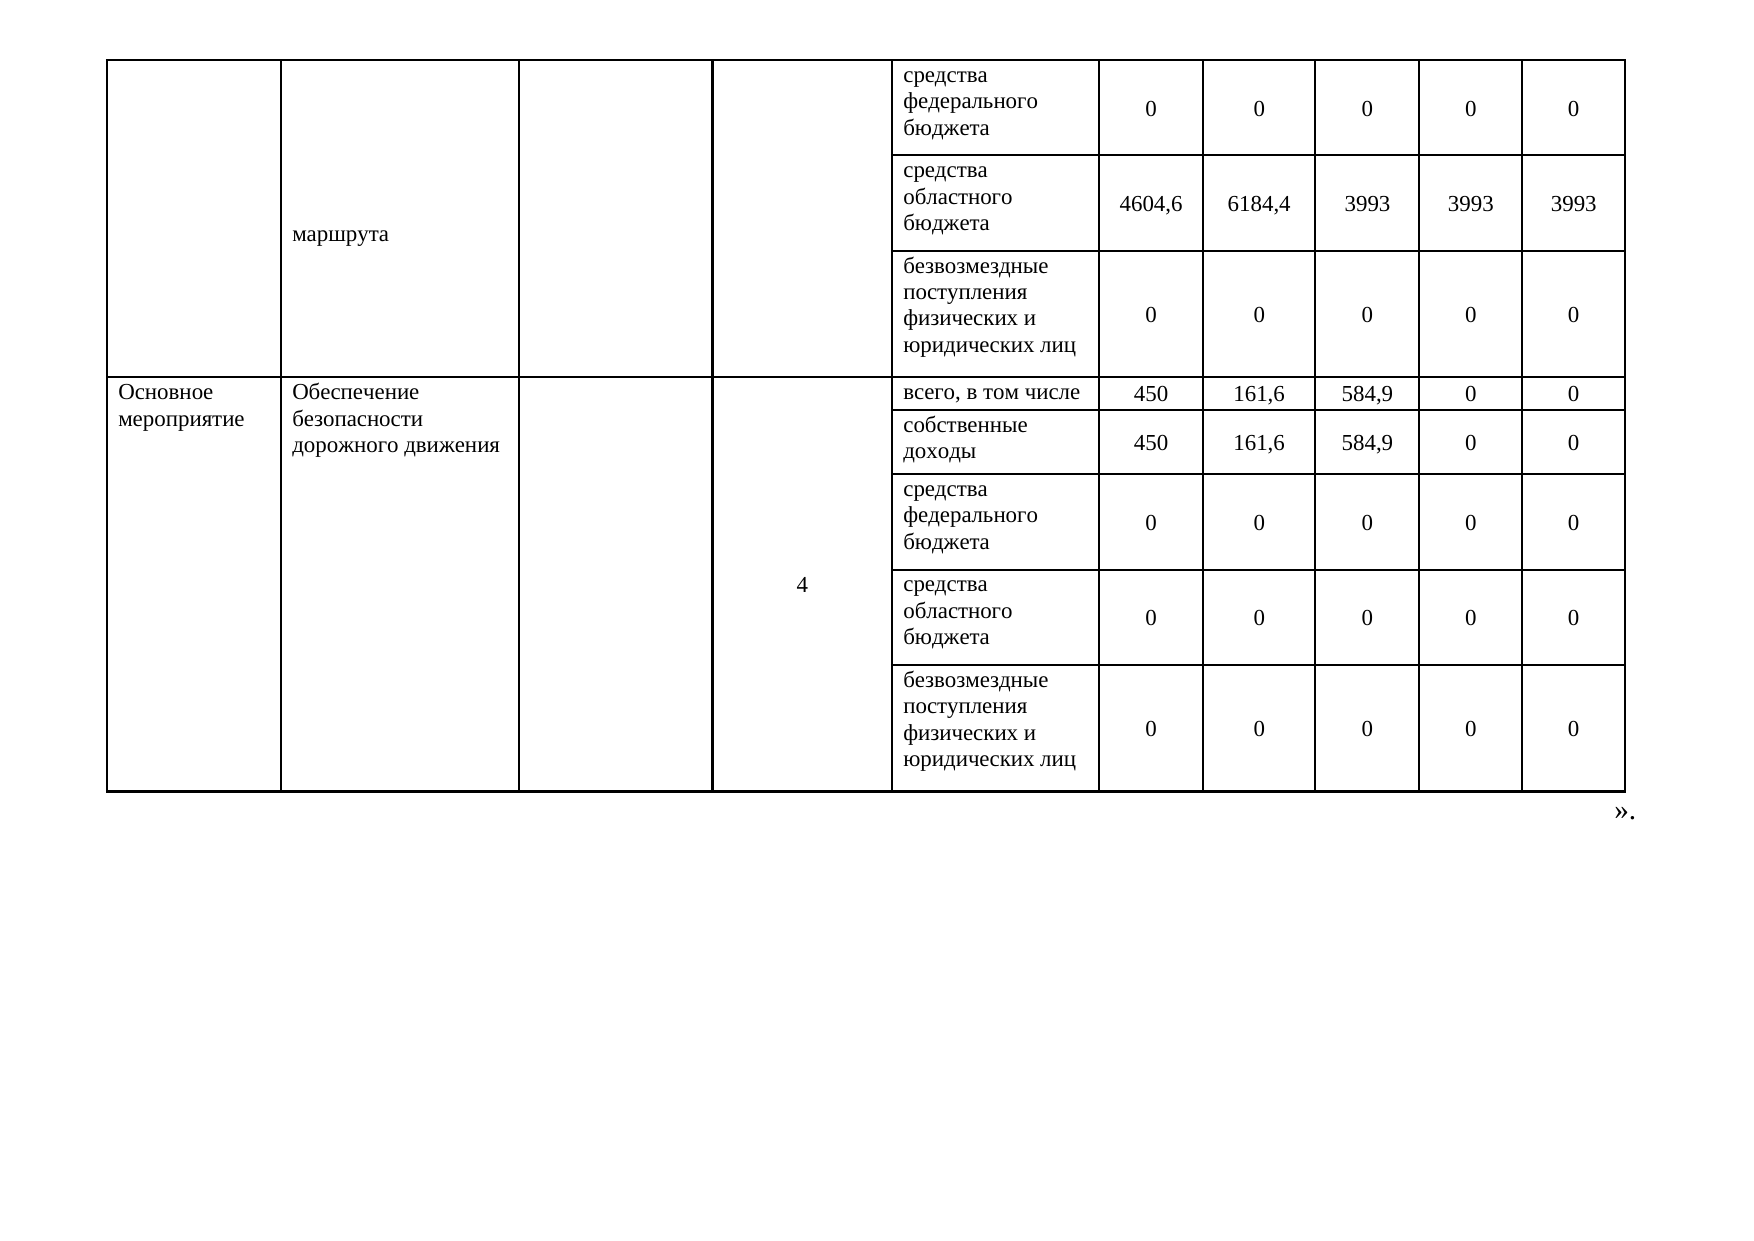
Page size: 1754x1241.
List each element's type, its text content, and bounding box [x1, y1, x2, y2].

table_cell 0 [1204, 61, 1314, 154]
table_cell 0 [1523, 411, 1624, 473]
table_cell 0 [1523, 475, 1624, 568]
table_cell 0 [1420, 666, 1521, 790]
table_cell 0 [1420, 571, 1521, 664]
table_cell 0 [1420, 252, 1521, 376]
table_cell 0 [1420, 378, 1521, 409]
table_cell средства федерального бюджета [893, 475, 1098, 568]
table_cell 6184,4 [1204, 156, 1314, 250]
table_cell 0 [1204, 666, 1314, 790]
table_cell всего, в том числе [893, 378, 1098, 409]
table_cell Обеспечение безопасности дорожного движения [282, 378, 518, 790]
table_cell 3993 [1420, 156, 1521, 250]
table_cell 584,9 [1316, 411, 1418, 473]
table_cell 584,9 [1316, 378, 1418, 409]
table_cell 3993 [1316, 156, 1418, 250]
table_cell 0 [1100, 252, 1202, 376]
table_cell 0 [1204, 252, 1314, 376]
table_cell 0 [1420, 61, 1521, 154]
table_cell 0 [1204, 475, 1314, 568]
table_cell 0 [1316, 61, 1418, 154]
table_cell 0 [1100, 61, 1202, 154]
table_cell средства областного бюджета [893, 571, 1098, 664]
table_cell средства федерального бюджета [893, 61, 1098, 154]
table_cell 0 [1523, 252, 1624, 376]
table_cell 4604,6 [1100, 156, 1202, 250]
table_cell 0 [1523, 666, 1624, 790]
table_cell 3993 [1523, 156, 1624, 250]
table_cell 4 [714, 378, 891, 790]
table_cell 0 [1316, 252, 1418, 376]
table_cell 0 [1523, 378, 1624, 409]
table_cell безвозмездные поступления физических и юридических лиц [893, 666, 1098, 790]
table_cell 450 [1100, 411, 1202, 473]
table_cell 0 [1316, 571, 1418, 664]
table_cell Основное мероприятие [108, 378, 280, 790]
table_cell 0 [1523, 61, 1624, 154]
table_cell 0 [1100, 571, 1202, 664]
table_cell 0 [1420, 411, 1521, 473]
table_cell 161,6 [1204, 411, 1314, 473]
table_cell средства областного бюджета [893, 156, 1098, 250]
table_cell безвозмездные поступления физических и юридических лиц [893, 252, 1098, 376]
table_cell 0 [1316, 475, 1418, 568]
table_cell 161,6 [1204, 378, 1314, 409]
table_cell 0 [1523, 571, 1624, 664]
table_cell 0 [1316, 666, 1418, 790]
table_cell 450 [1100, 378, 1202, 409]
table_cell собственные доходы [893, 411, 1098, 473]
table_cell 0 [1420, 475, 1521, 568]
table_cell 0 [1204, 571, 1314, 664]
table_cell 0 [1100, 475, 1202, 568]
text ». [118, 792, 1636, 826]
table_cell 0 [1100, 666, 1202, 790]
table_cell [520, 378, 711, 790]
